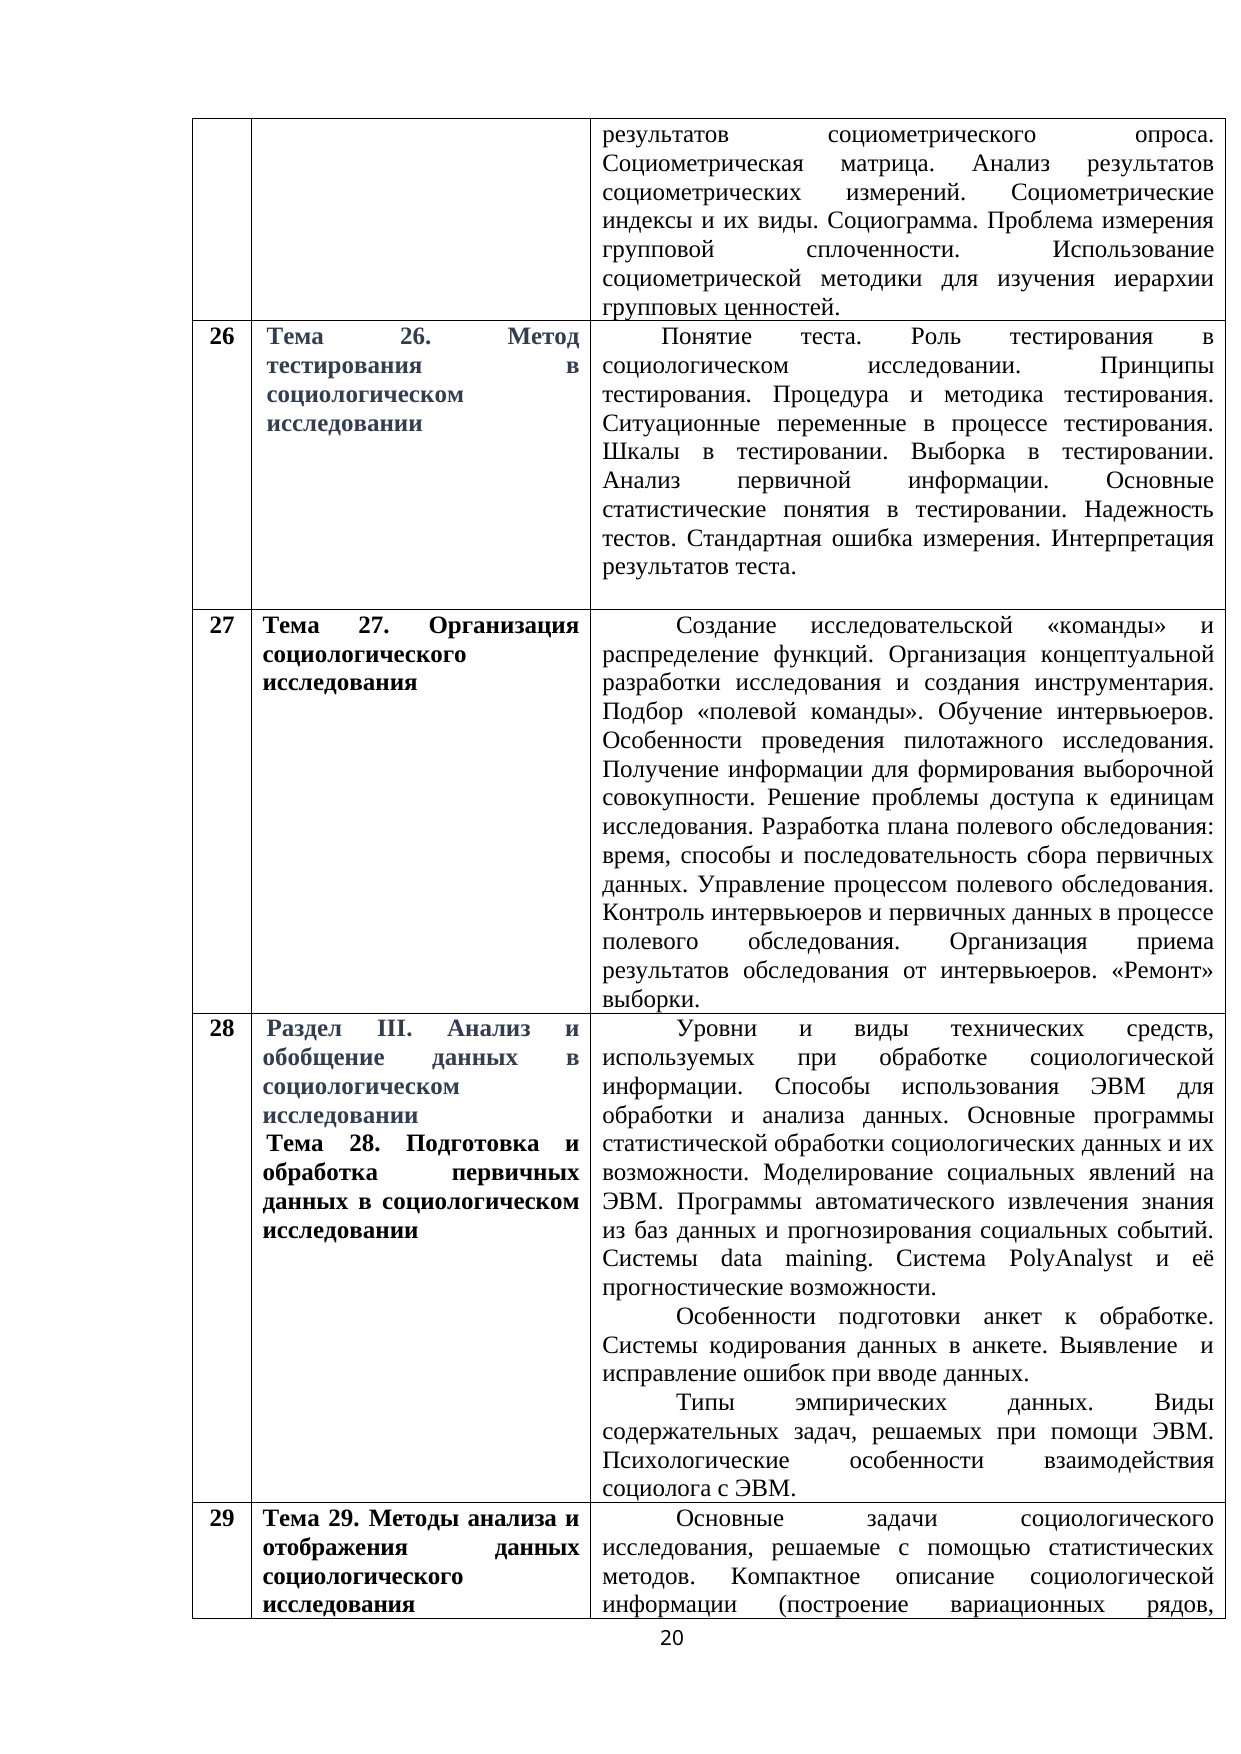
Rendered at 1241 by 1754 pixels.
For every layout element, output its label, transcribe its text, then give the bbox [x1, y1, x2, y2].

table_cell Раздел III. Анализ и обобщение данных в социологическом исследовании Тема 28. Подготовка и обработка первичных данных в социологическом исследовании [252, 1014, 590, 1502]
table_cell 26 [193, 321, 251, 609]
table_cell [591, 119, 1225, 320]
table_cell Тема 27. Организация социологического исследования [252, 610, 590, 1012]
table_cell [252, 119, 590, 320]
table_cell Понятие теста. Роль тестирования в социологическом исследовании. Принципы тестирования. Процедура и методика тестирования. Ситуационные переменные в процессе тестирования. Шкалы в тестировании. Выборка в тестировании. Анализ первичной информации. Основные статистические понятия в тестировании. Надежность тестов. Стандартная ошибка измерения. Интерпретация результатов теста. [591, 321, 1225, 609]
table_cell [252, 1503, 590, 1618]
table_cell Уровни и виды технических средств, используемых при обработке социологической информации. Способы использования ЭВМ для обработки и анализа данных. Основные программы статистической обработки социологических данных и их возможности. Моделирование социальных явлений на ЭВМ. Программы автоматического извлечения знания из баз данных и прогнозирования социальных событий. Системы data maining. Система PolyAnalyst и её прогностические возможности. Особенности подготовки анкет к обработке. Системы кодирования данных в анкете. Выявление и исправление ошибок при вводе данных. Типы эмпирических данных. Виды содержательных задач, решаемых при помощи ЭВМ. Психологические особенности взаимодействия социолога с ЭВМ. [591, 1014, 1225, 1502]
table_cell Тема 26. Метод тестирования в социологическом исследовании [252, 321, 590, 609]
table_cell 28 [193, 1014, 251, 1502]
table_cell 27 [193, 610, 251, 1012]
table_cell 29 [193, 1503, 251, 1618]
table_cell Создание исследовательской «команды» и распределение функций. Организация концептуальной разработки исследования и создания инструментария. Подбор «полевой команды». Обучение интервьюеров. Особенности проведения пилотажного исследования. Получение информации для формирования выборочной совокупности. Решение проблемы доступа к единицам исследования. Разработка плана полевого обследования: время, способы и последовательность сбора первичных данных. Управление процессом полевого обследования. Контроль интервьюеров и первичных данных в процессе полевого обследования. Организация приема результатов обследования от интервьюеров. «Ремонт» выборки. [591, 610, 1225, 1012]
table_cell 25 [193, 119, 251, 320]
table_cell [591, 1503, 1225, 1618]
